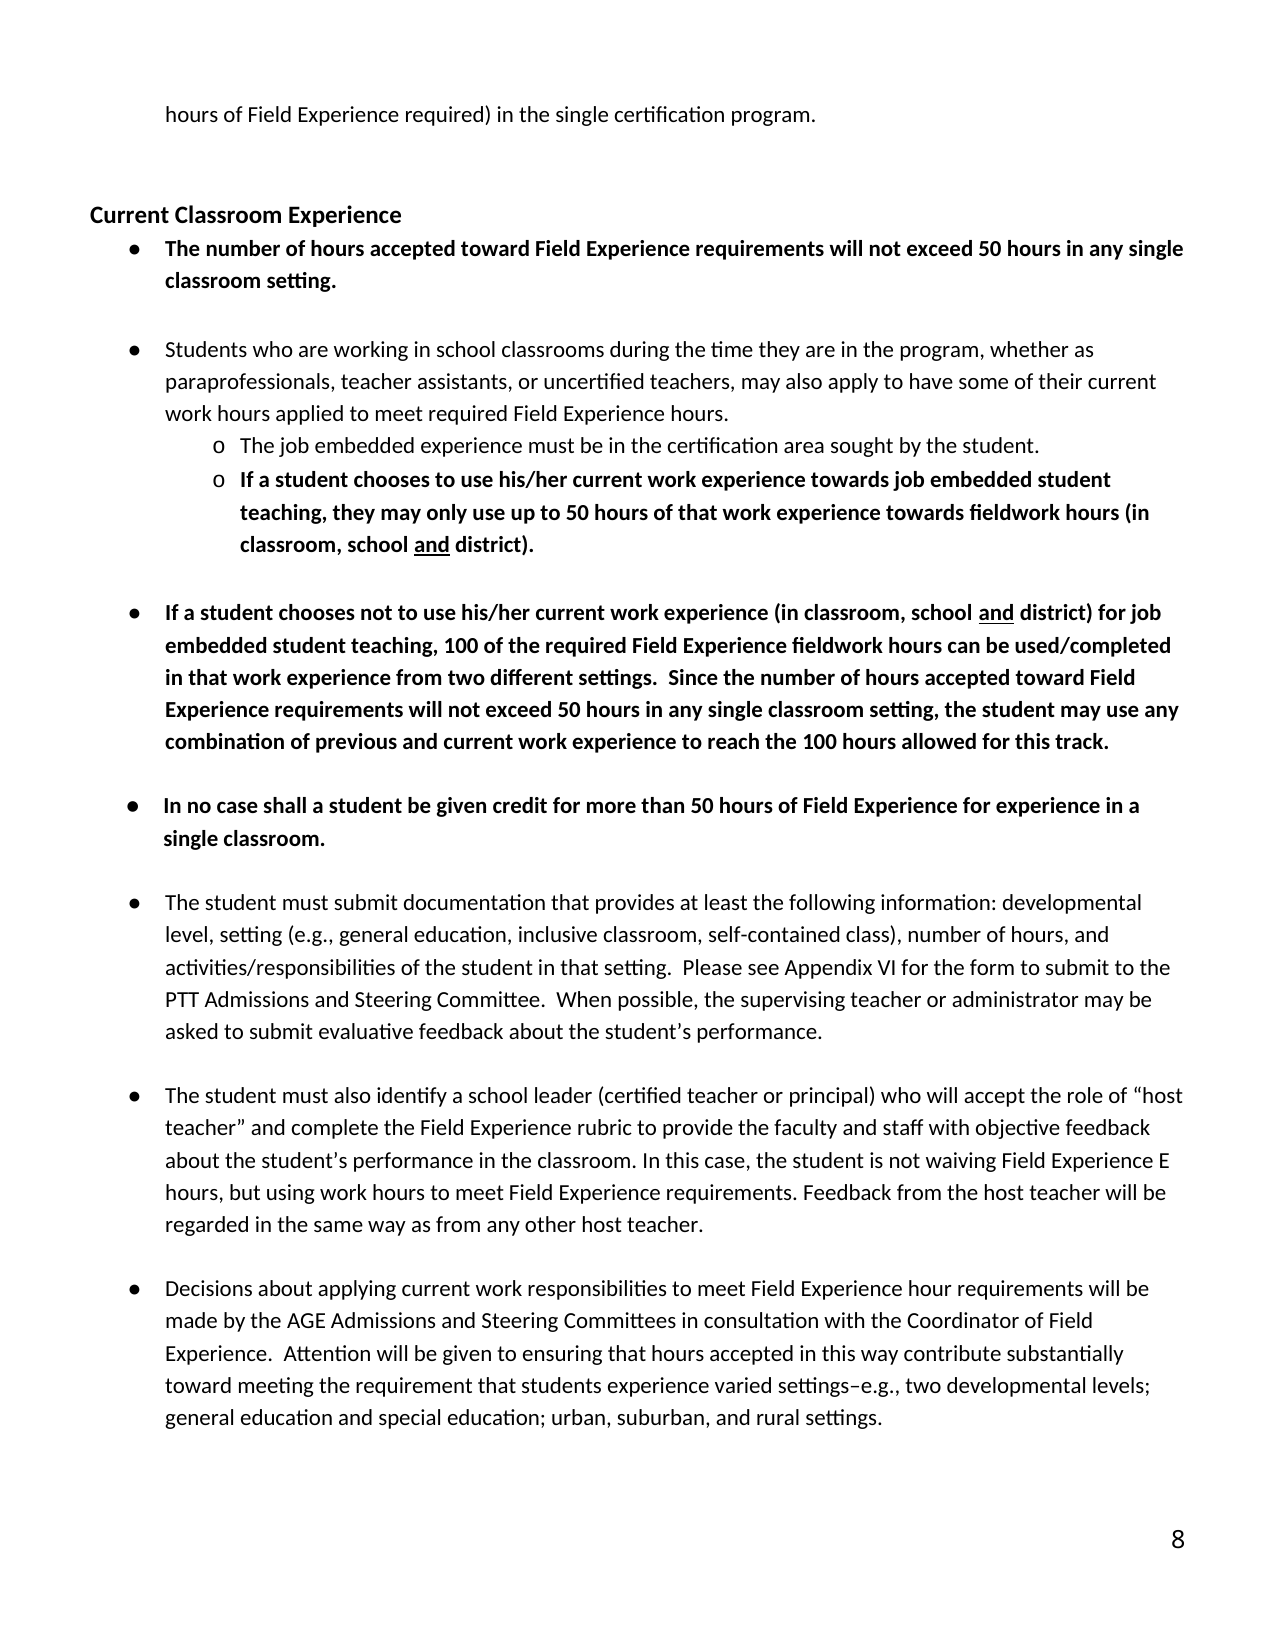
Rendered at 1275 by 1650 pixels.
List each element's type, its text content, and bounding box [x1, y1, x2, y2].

text Current Classroom Experience [90, 199, 1185, 230]
list The student must submit documentation that provides at least the following information: developmental level, setting (e.g., general education, inclusive classroom, self-contained class), number of hours, and activities/responsibilities of the student in that setting. Please see Appendix VI for the form to submit to the PTT Admissions and Steering Committee. When possible, the supervising teacher or administrator may be asked to submit evaluative feedback about the student’s performance. [127, 888, 1185, 1045]
list The job embedded experience must be in the certification area sought by the student. [212, 431, 1185, 461]
list Students who are working in school classrooms during the time they are in the program, whether as paraprofessionals, teacher assistants, or uncertified teachers, may also apply to have some of their current work hours applied to meet required Field Experience hours. [127, 335, 1185, 427]
list In no case shall a student be given credit for more than 50 hours of Field Experience for experience in a single classroom. [126, 792, 1185, 852]
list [127, 100, 1185, 128]
list If a student chooses to use his/her current work experience towards job embedded student teaching, they may only use up to 50 hours of that work experience towards fieldwork hours (in classroom, school and district). [212, 465, 1185, 558]
list Decisions about applying current work responsibilities to meet Field Experience hour requirements will be made by the AGE Admissions and Steering Committees in consultation with the Coordinator of Field Experience. Attention will be given to ensuring that hours accepted in this way contribute substantially toward meeting the requirement that students experience varied settings–e.g., two developmental levels; general education and special education; urban, suburban, and rural settings. [127, 1274, 1185, 1431]
list If a student chooses not to use his/her current work experience (in classroom, school and district) for job embedded student teaching, 100 of the required Field Experience fieldwork hours can be used/completed in that work experience from two different settings. Since the number of hours accepted toward Field Experience requirements will not exceed 50 hours in any single classroom setting, the student may use any combination of previous and current work experience to reach the 100 hours allowed for this track. [127, 598, 1185, 755]
list The number of hours accepted toward Field Experience requirements will not exceed 50 hours in any single classroom setting. [127, 234, 1185, 295]
list The student must also identify a school leader (certified teacher or principal) who will accept the role of “host teacher” and complete the Field Experience rubric to provide the faculty and staff with objective feedback about the student’s performance in the classroom. In this case, the student is not waiving Field Experience E hours, but using work hours to meet Field Experience requirements. Feedback from the host teacher will be regarded in the same way as from any other host teacher. [127, 1081, 1185, 1238]
